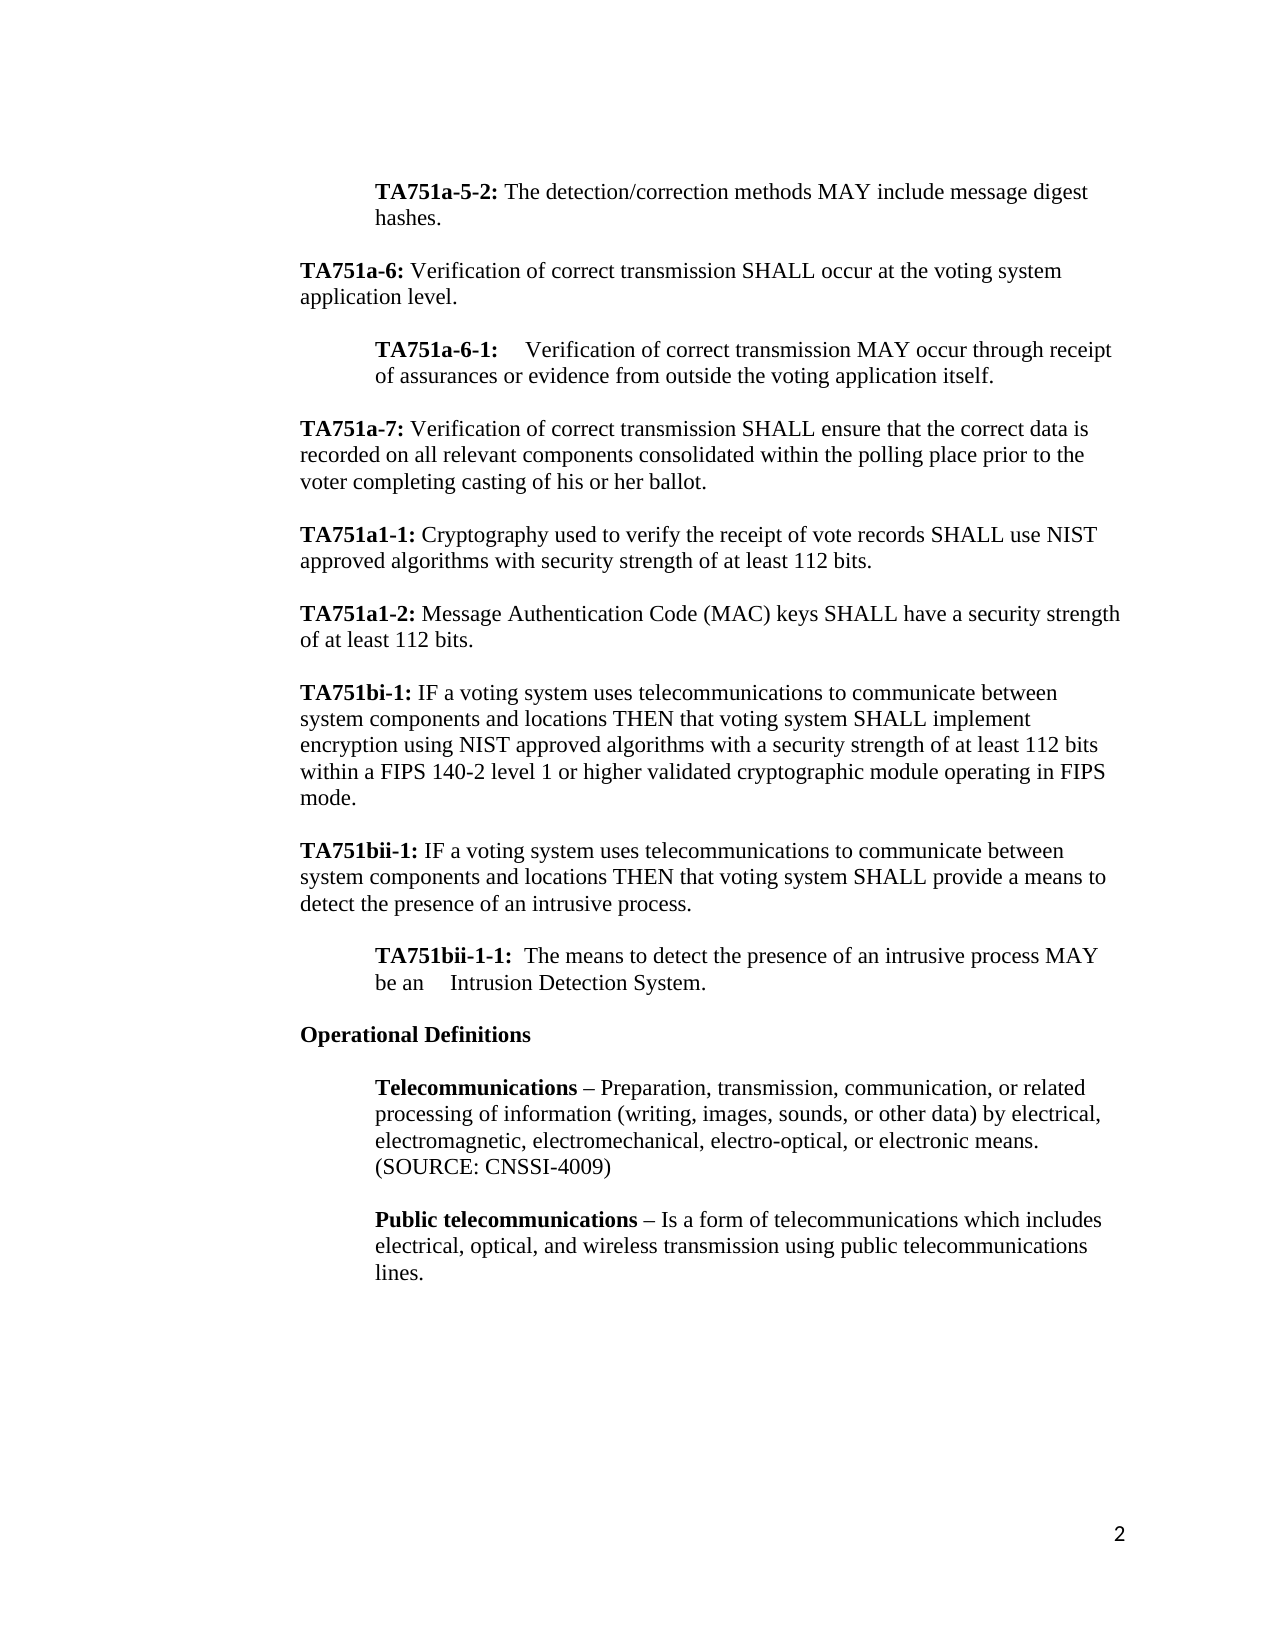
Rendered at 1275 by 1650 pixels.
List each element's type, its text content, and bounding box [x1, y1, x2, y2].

text TA751a1-1: Cryptography used to verify the receipt of vote records SHALL use NIST approved algorithms with security strength of at least 112 bits. [300, 521, 1125, 573]
text Operational Definitions [300, 1021, 1125, 1048]
text Public telecommunications – Is a form of telecommunications which includes electrical, optical, and wireless transmission using public telecommunications lines. [375, 1206, 1125, 1285]
text TA751bii-1: IF a voting system uses telecommunications to communicate between system components and locations THEN that voting system SHALL provide a means to detect the presence of an intrusive process. [300, 837, 1125, 916]
text Telecommunications – Preparation, transmission, communication, or related processing of information (writing, images, sounds, or other data) by electrical, electromagnetic, electromechanical, electro-optical, or electronic means. (SOURCE: CNSSI-4009) [375, 1074, 1125, 1179]
text TA751a-6: Verification of correct transmission SHALL occur at the voting system application level. [300, 257, 1125, 310]
text TA751a1-2: Message Authentication Code (MAC) keys SHALL have a security strength of at least 112 bits. [300, 600, 1125, 652]
text TA751a-5-2: The detection/correction methods MAY include message digest hashes. [375, 178, 1125, 231]
text TA751bi-1: IF a voting system uses telecommunications to communicate between system components and locations THEN that voting system SHALL implement encryption using NIST approved algorithms with a security strength of at least 112 bits within a FIPS 140-2 level 1 or higher validated cryptographic module operating in FIPS mode. [300, 679, 1125, 811]
text TA751a-7: Verification of correct transmission SHALL ensure that the correct data is recorded on all relevant components consolidated within the polling place prior to the voter completing casting of his or her ballot. [300, 415, 1125, 494]
text TA751a-6-1: Verification of correct transmission MAY occur through receipt of assurances or evidence from outside the voting application itself. [375, 336, 1125, 389]
text TA751bii-1-1: The means to detect the presence of an intrusive process MAY be an Intrusion Detection System. [375, 942, 1125, 995]
